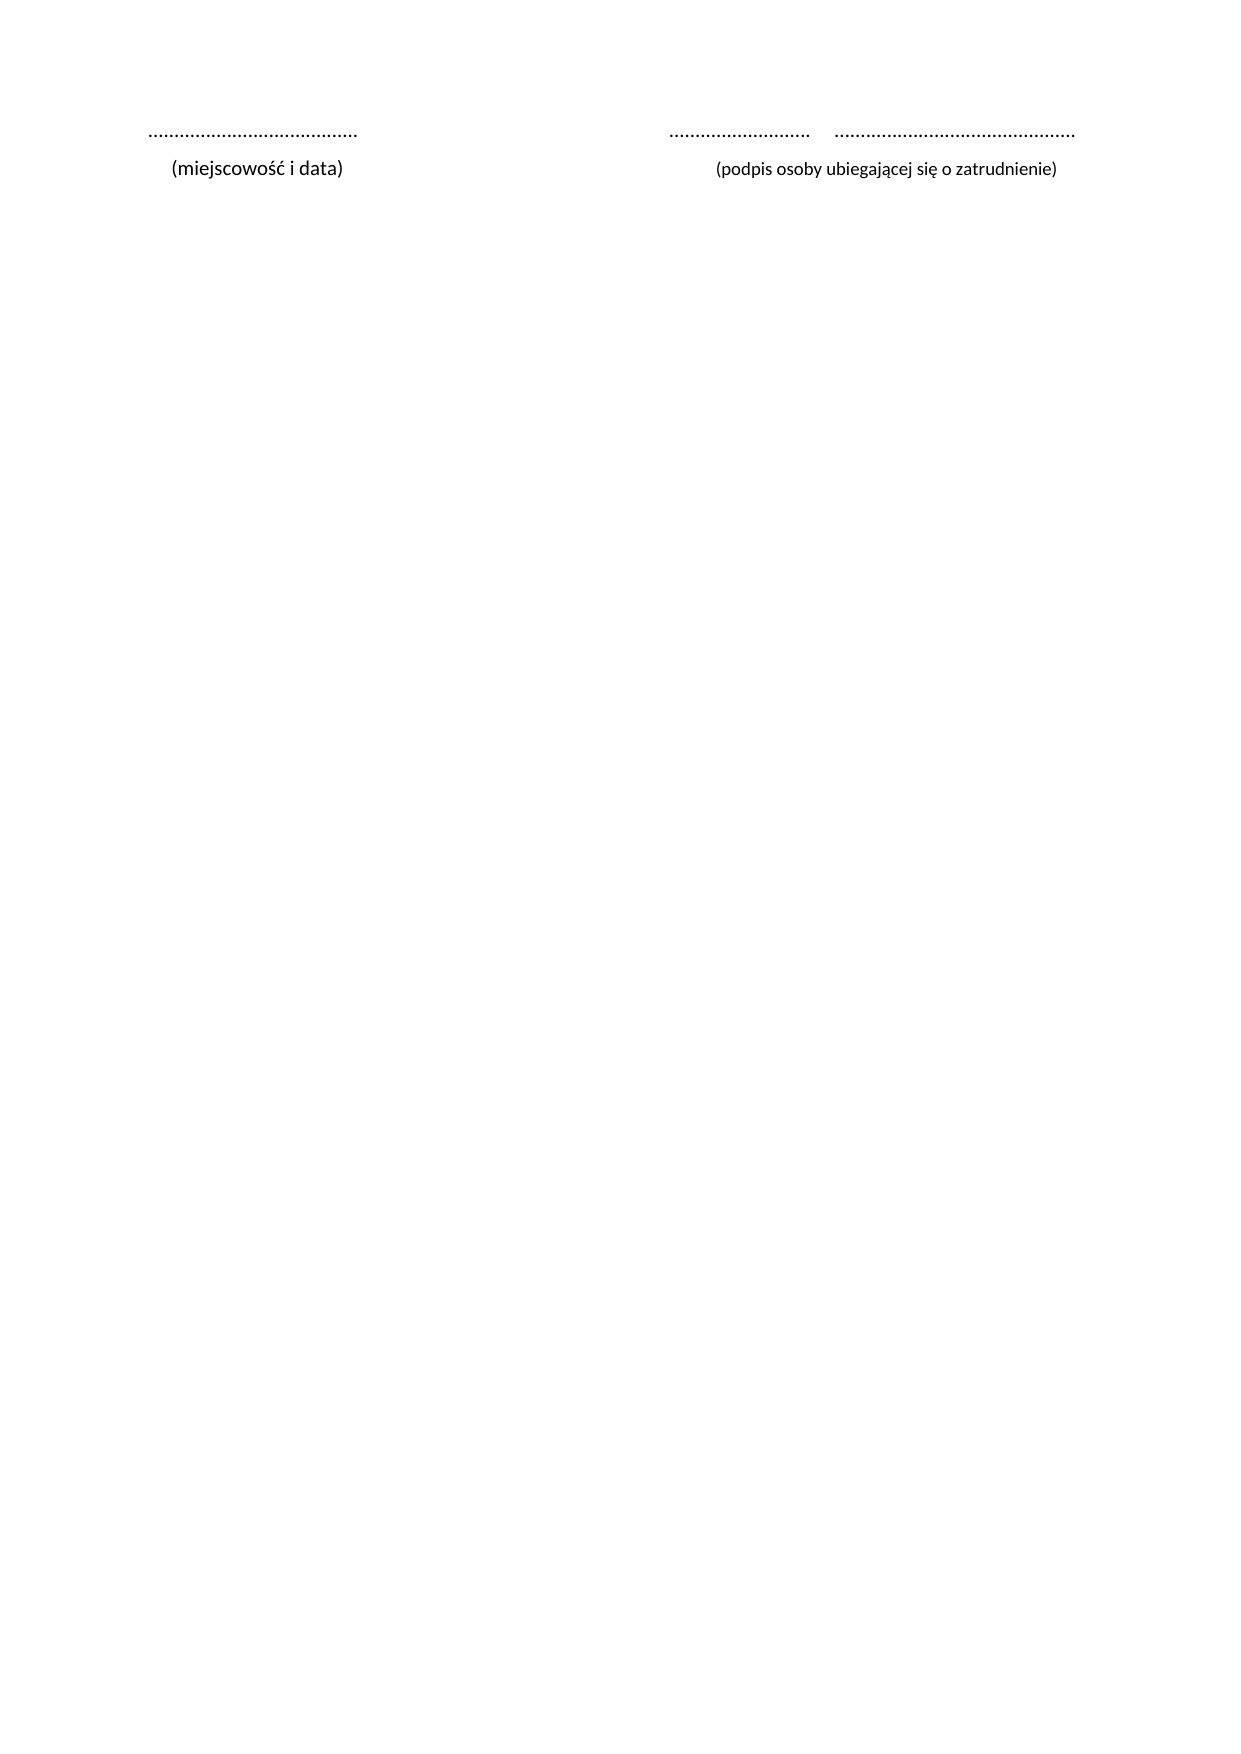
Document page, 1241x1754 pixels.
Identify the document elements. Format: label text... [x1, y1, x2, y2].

text ........................................ ........................... .............................................. [148, 117, 1093, 143]
text (miejscowość i data) (podpis osoby ubiegającej się o zatrudnienie) [148, 156, 1093, 181]
